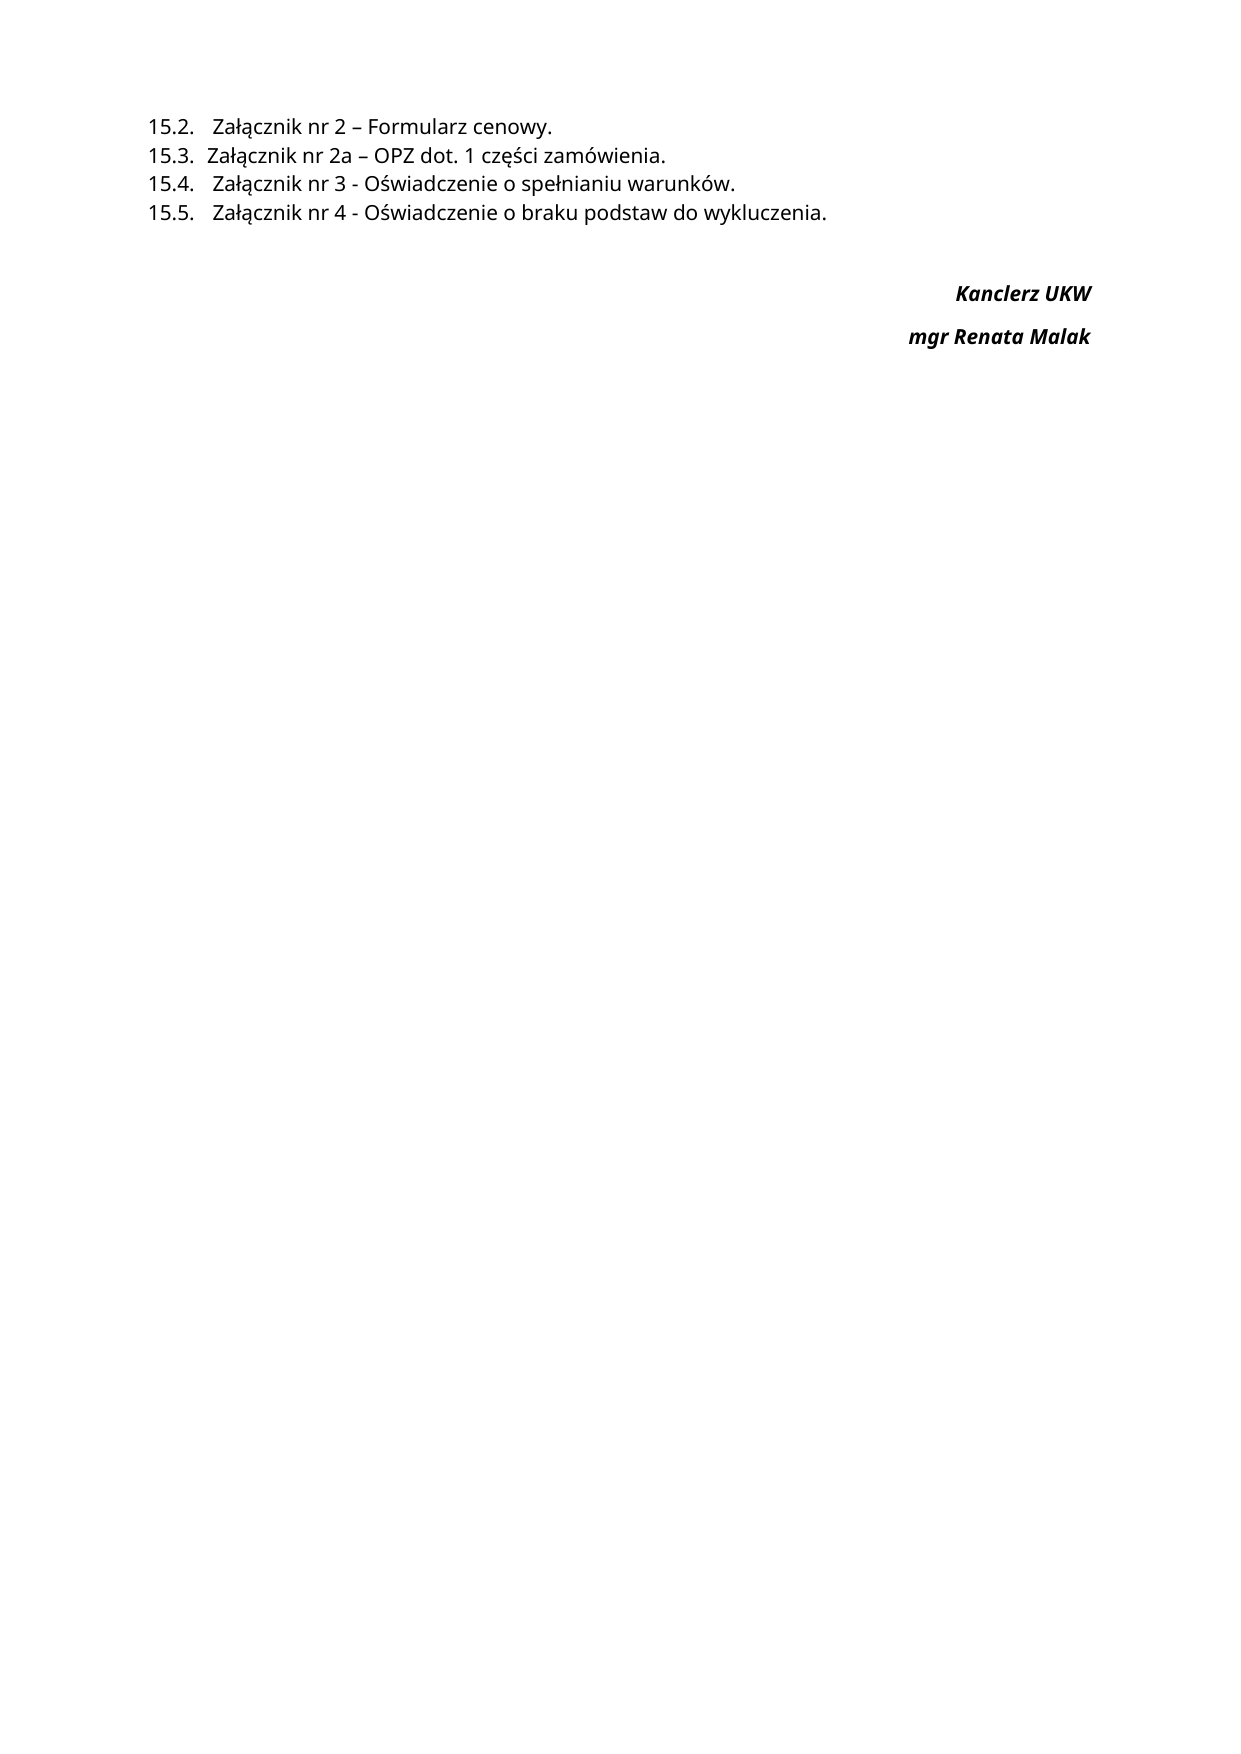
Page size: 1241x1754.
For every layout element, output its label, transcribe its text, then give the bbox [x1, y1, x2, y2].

list Załącznik nr 2 – Formularz cenowy. [148, 112, 1093, 141]
text Kanclerz UKW [148, 279, 1093, 308]
text mgr Renata Malak [148, 322, 1093, 351]
list Załącznik nr 2a – OPZ dot. 1 części zamówienia. [148, 141, 1093, 169]
list Załącznik nr 3 - Oświadczenie o spełnianiu warunków. [148, 169, 1093, 198]
list Załącznik nr 4 - Oświadczenie o braku podstaw do wykluczenia. [148, 198, 1093, 226]
